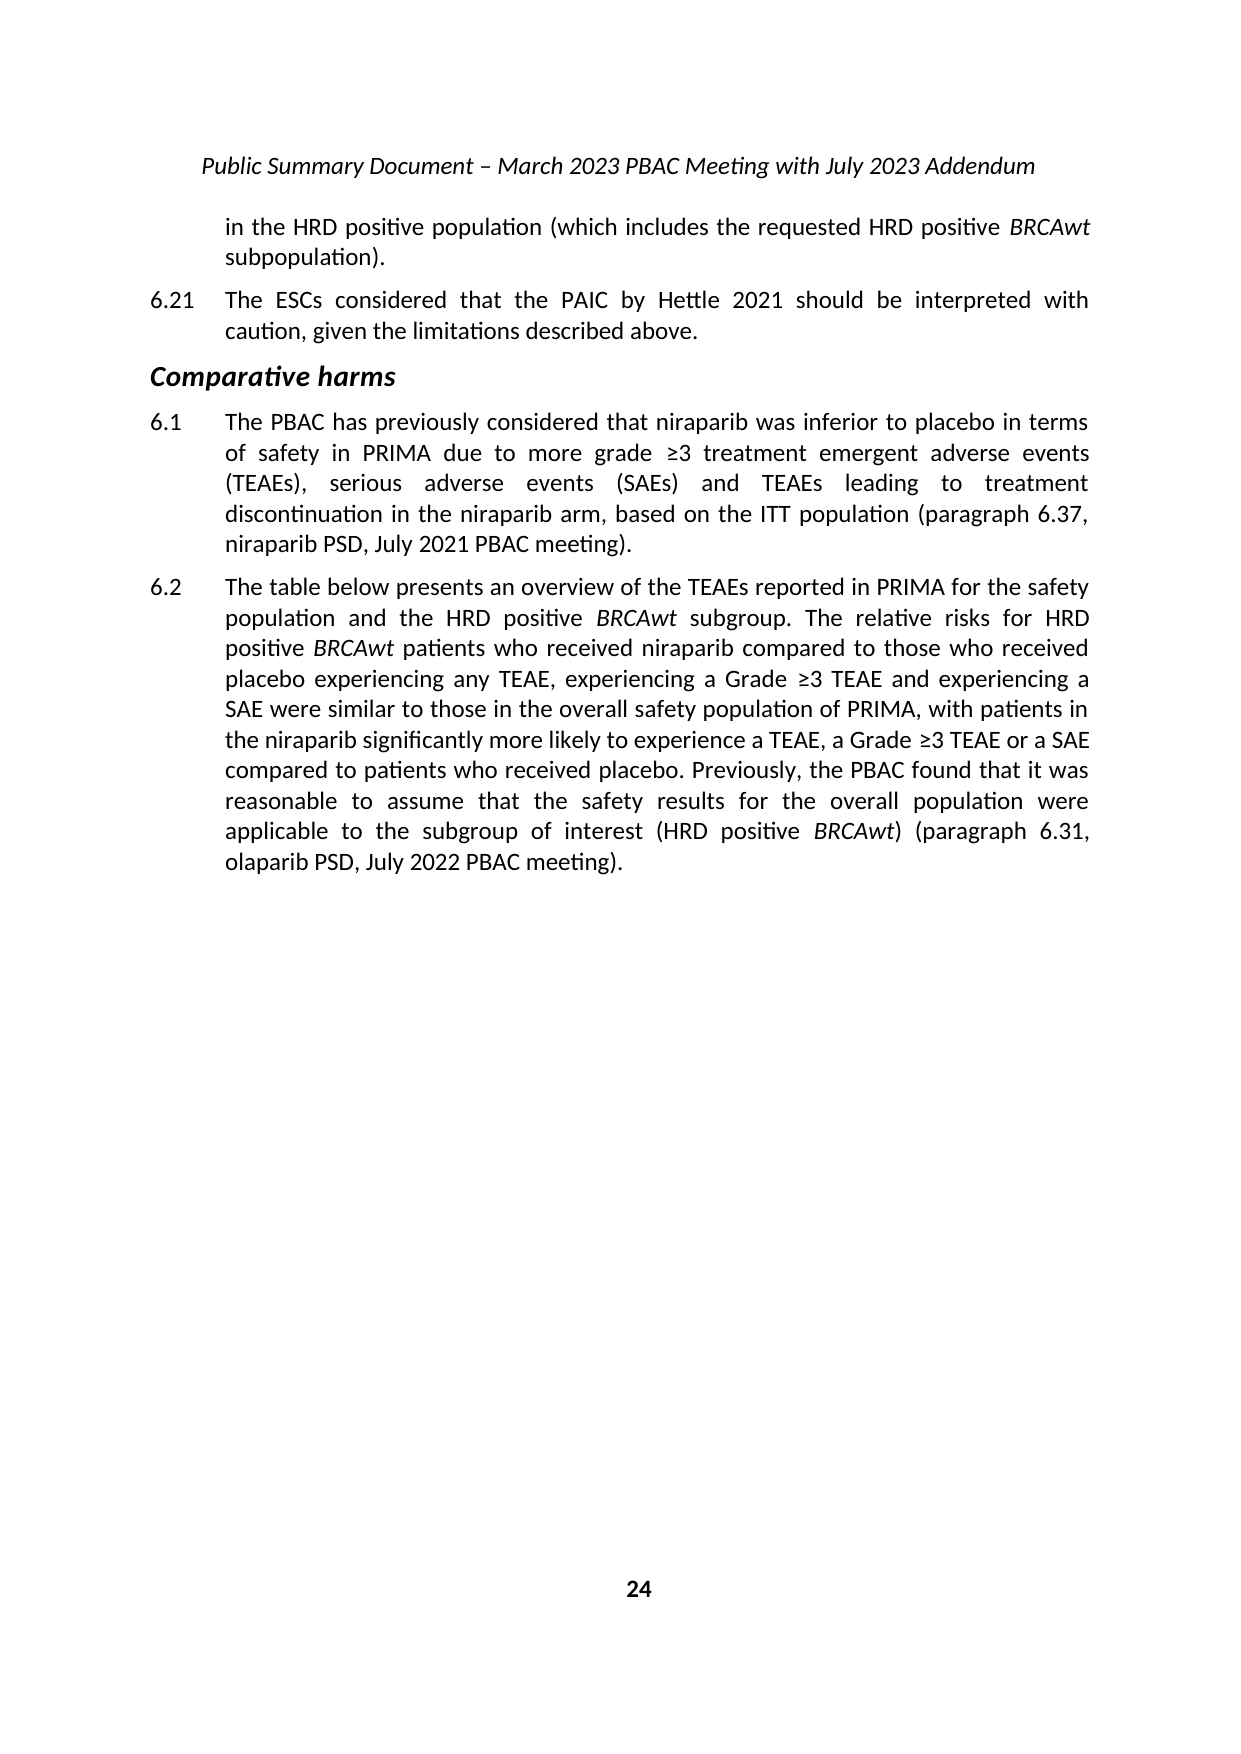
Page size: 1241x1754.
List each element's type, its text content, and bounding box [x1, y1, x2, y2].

list The ESCs considered that the PAIC by Hettle 2021 should be interpreted with caution, given the limitations described above. [150, 284, 1090, 346]
list The table below presents an overview of the TEAEs reported in PRIMA for the safety population and the HRD positive BRCAwt subgroup. The relative risks for HRD positive BRCAwt patients who received niraparib compared to those who received placebo experiencing any TEAE, experiencing a Grade ≥3 TEAE and experiencing a SAE were similar to those in the overall safety population of PRIMA, with patients in the niraparib significantly more likely to experience a TEAE, a Grade ≥3 TEAE or a SAE compared to patients who received placebo. Previously, the PBAC found that it was reasonable to assume that the safety results for the overall population were applicable to the subgroup of interest (HRD positive BRCAwt) (paragraph 6.31, olaparib PSD, July 2022 PBAC meeting). [150, 571, 1090, 877]
subtitle Comparative harms [150, 358, 1090, 394]
list The PBAC has previously considered that niraparib was inferior to placebo in terms of safety in PRIMA due to more grade ≥3 treatment emergent adverse events (TEAEs), serious adverse events (SAEs) and TEAEs leading to treatment discontinuation in the niraparib arm, based on the ITT population (paragraph 6.37, niraparib PSD, July 2021 PBAC meeting). [150, 406, 1090, 559]
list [150, 211, 1090, 272]
